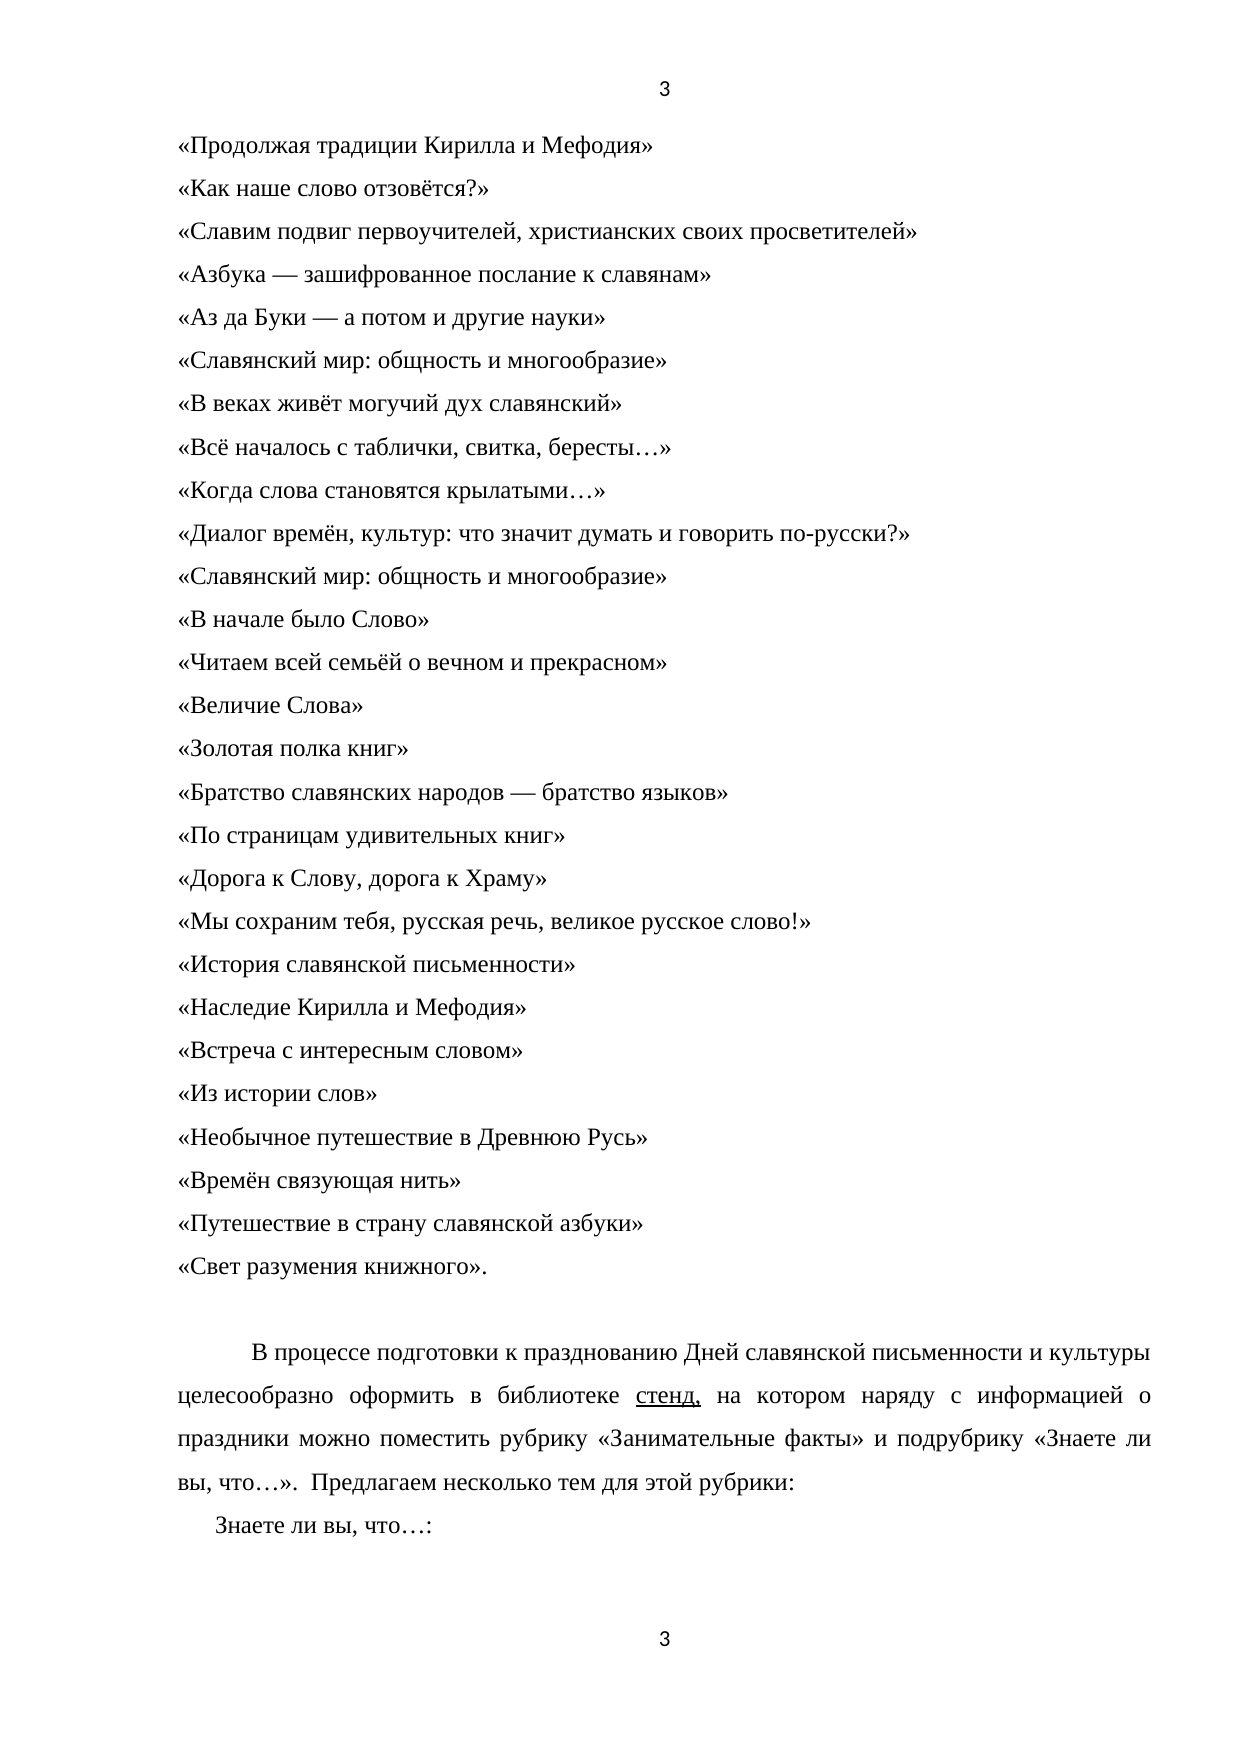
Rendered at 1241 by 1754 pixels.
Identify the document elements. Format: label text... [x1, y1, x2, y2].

text «Когда слова становятся крылатыми…» [177, 475, 1152, 503]
text «Встреча с интересным словом» [177, 1035, 1152, 1064]
text «Славим подвиг первоучителей, христианских своих просветителей» [177, 216, 1152, 245]
text «По страницам удивительных книг» [177, 820, 1152, 848]
text «Братство славянских народов — братство языков» [177, 777, 1152, 805]
text «Азбука — зашифрованное послание к славянам» [177, 259, 1152, 288]
text «Всё началось с таблички, свитка, бересты…» [177, 432, 1152, 460]
text «Величие Слова» [177, 690, 1152, 719]
text «Славянский мир: общность и многообразие» [177, 561, 1152, 590]
text «Аз да Буки — а потом и другие науки» [177, 302, 1152, 331]
text «Времён связующая нить» [177, 1165, 1152, 1193]
text «Необычное путешествие в Древнюю Русь» [177, 1122, 1152, 1150]
text «Свет разумения книжного». [177, 1251, 1152, 1280]
text «Наследие Кирилла и Мефодия» [177, 992, 1152, 1021]
text «В веках живёт могучий дух славянский» [177, 388, 1152, 417]
text Знаете ли вы, что…: [215, 1510, 1152, 1538]
text «Мы сохраним тебя, русская речь, великое русское слово!» [177, 906, 1152, 935]
text «Путешествие в страну славянской азбуки» [177, 1208, 1152, 1237]
text «Славянский мир: общность и многообразие» [177, 345, 1152, 374]
text «В начале было Слово» [177, 604, 1152, 633]
text В процессе подготовки к празднованию Дней славянской письменности и культуры целесообразно оформить в библиотеке стенд, на котором наряду с информацией о праздники можно поместить рубрику «Занимательные факты» и подрубрику «Знаете ли вы, что…». Предлагаем несколько тем для этой рубрики: [177, 1337, 1152, 1495]
text «Дорога к Слову, дорога к Храму» [177, 863, 1152, 892]
text «Продолжая традиции Кирилла и Мефодия» [177, 130, 1152, 158]
text «Читаем всей семьёй о вечном и прекрасном» [177, 647, 1152, 676]
text «Из истории слов» [177, 1078, 1152, 1107]
text «Золотая полка книг» [177, 733, 1152, 762]
text «Диалог времён, культур: что значит думать и говорить по-русски?» [177, 518, 1152, 547]
text «Как наше слово отзовётся?» [177, 173, 1152, 202]
text «История славянской письменности» [177, 949, 1152, 978]
